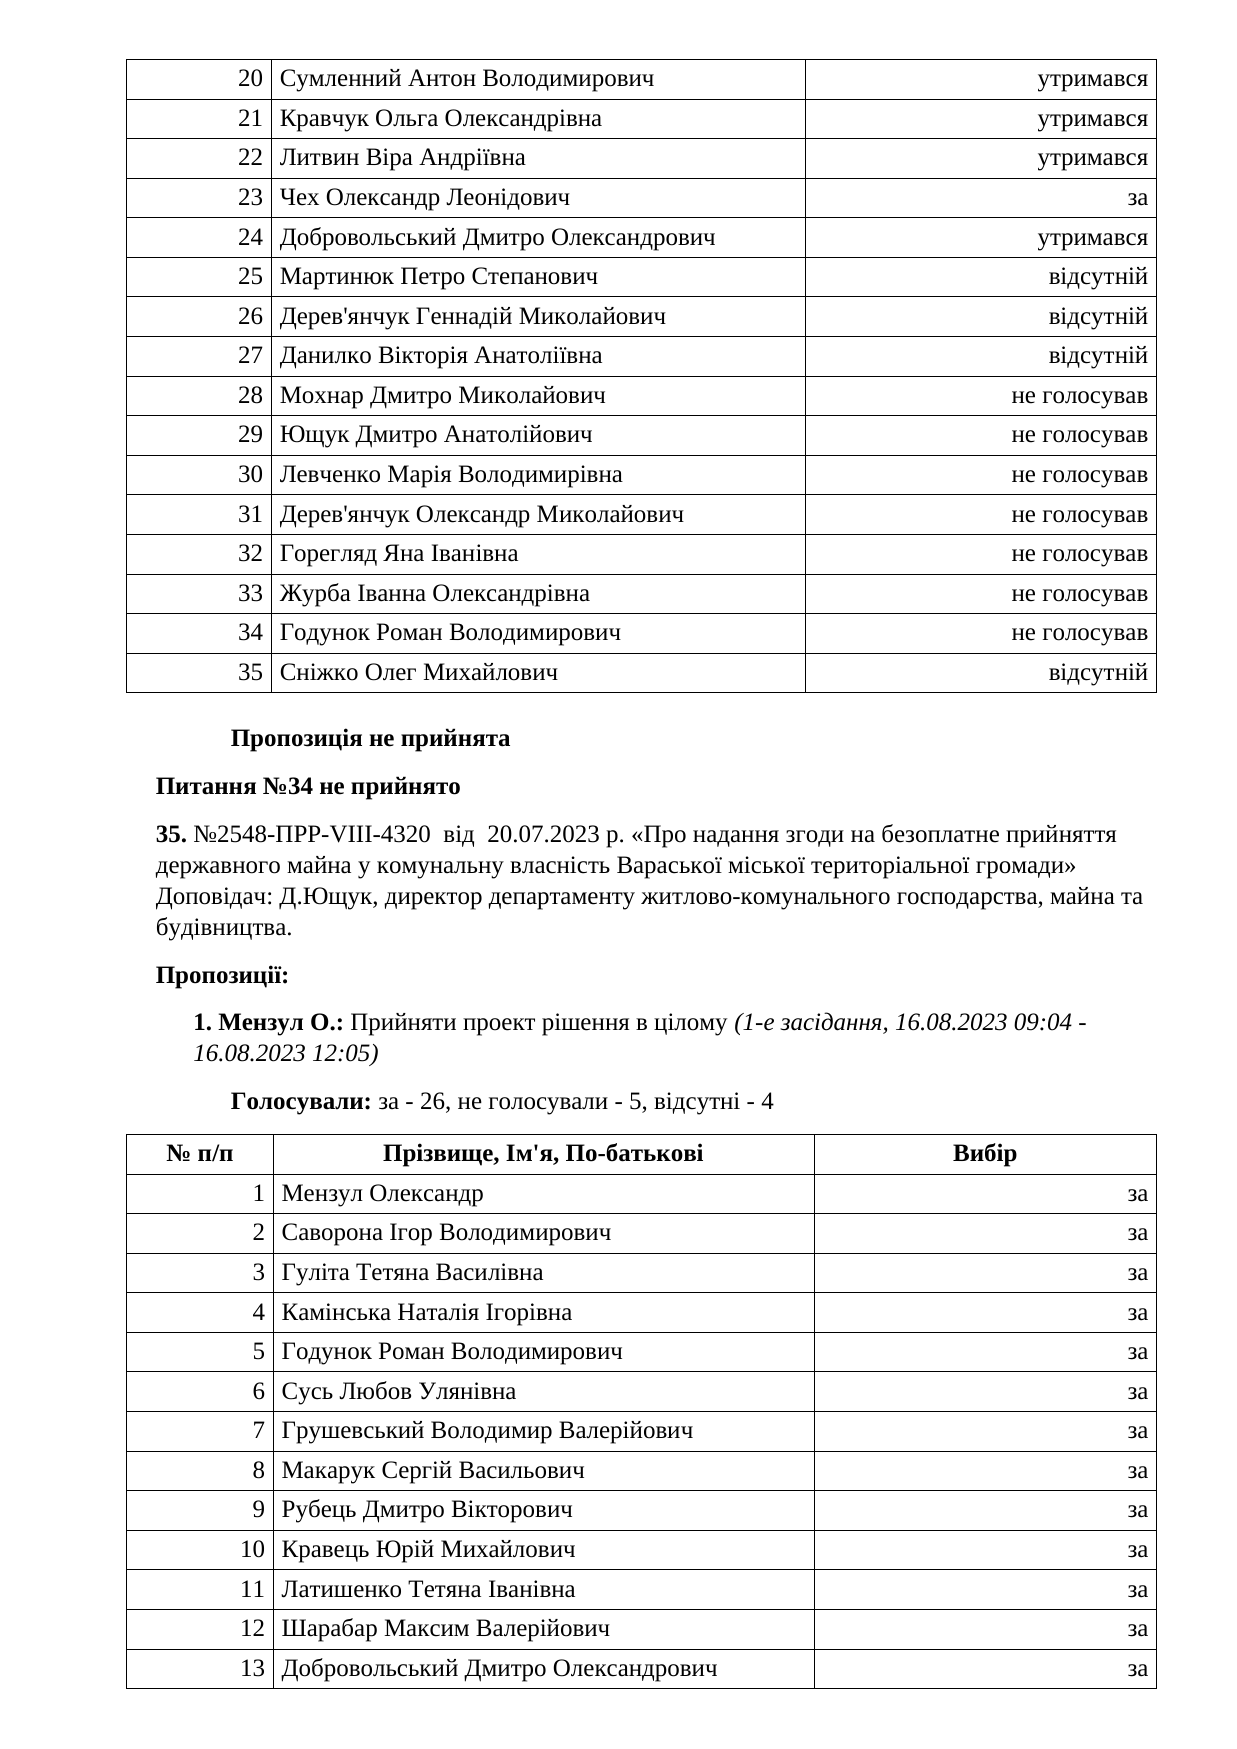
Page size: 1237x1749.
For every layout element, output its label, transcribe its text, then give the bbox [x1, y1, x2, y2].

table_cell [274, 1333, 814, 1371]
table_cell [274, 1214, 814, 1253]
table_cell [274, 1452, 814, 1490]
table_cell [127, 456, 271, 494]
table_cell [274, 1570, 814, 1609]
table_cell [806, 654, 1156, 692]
text Пропозиції: [156, 960, 1148, 988]
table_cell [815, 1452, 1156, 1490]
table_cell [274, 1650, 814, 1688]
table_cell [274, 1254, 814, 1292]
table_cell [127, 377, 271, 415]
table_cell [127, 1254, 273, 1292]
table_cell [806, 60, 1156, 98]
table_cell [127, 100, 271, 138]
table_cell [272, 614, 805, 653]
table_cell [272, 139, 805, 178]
text Питання №34 не прийнято [156, 771, 1148, 800]
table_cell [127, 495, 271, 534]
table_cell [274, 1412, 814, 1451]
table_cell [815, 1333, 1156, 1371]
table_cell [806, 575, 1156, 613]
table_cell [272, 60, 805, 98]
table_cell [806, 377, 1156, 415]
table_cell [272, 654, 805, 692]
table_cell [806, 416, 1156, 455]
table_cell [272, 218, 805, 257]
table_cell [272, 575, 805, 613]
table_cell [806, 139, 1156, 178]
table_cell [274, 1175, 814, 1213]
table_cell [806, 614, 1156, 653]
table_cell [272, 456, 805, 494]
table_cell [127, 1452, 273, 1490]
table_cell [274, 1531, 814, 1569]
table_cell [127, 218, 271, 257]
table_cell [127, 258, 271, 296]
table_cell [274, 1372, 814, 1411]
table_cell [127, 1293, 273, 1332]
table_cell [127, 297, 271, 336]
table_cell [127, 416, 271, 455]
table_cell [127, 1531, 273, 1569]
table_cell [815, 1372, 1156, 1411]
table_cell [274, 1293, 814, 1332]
text 1. Мензул О.: Прийняти проект рішення в цілому (1-е засідання, 16.08.2023 09:04 - 16.08.2023 12:05) [193, 1007, 1148, 1067]
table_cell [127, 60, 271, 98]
text Пропозиція не прийнята [231, 693, 1148, 752]
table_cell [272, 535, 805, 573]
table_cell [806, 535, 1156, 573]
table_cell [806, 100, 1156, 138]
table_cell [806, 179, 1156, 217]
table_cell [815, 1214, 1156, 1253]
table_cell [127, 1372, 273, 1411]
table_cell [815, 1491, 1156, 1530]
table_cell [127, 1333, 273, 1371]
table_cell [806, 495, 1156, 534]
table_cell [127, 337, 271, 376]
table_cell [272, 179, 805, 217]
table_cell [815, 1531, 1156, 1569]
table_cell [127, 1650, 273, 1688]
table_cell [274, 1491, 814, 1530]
text Голосували: за - 26, не голосували - 5, відсутні - 4 [231, 1086, 1148, 1115]
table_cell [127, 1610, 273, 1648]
text 35. №2548-ПРР-VIII-4320 від 20.07.2023 р. «Про надання згоди на безоплатне прийняття державного майна у комунальну власність Вараської міської територіальної громади» Доповідач: Д.Ющук, директор департаменту житлово-комунального господарства, майна та будівництва. [156, 819, 1148, 941]
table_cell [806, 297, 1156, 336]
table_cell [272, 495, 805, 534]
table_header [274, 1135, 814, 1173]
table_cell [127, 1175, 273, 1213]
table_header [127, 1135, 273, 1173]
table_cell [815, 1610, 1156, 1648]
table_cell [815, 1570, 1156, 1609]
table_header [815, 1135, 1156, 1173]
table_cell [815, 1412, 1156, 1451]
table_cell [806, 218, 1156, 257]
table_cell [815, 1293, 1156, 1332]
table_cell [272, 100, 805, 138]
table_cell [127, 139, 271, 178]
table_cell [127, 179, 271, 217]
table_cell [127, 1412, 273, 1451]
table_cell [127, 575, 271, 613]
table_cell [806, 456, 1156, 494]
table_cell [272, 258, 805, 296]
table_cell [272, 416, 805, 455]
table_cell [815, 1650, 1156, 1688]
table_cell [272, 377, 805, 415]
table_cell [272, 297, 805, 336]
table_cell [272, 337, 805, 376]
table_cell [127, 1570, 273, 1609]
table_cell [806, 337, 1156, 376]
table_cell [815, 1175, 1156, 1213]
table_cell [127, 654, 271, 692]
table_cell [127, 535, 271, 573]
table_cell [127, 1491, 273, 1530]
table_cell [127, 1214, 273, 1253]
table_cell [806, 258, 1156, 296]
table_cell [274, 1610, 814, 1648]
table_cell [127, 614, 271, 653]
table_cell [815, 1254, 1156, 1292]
